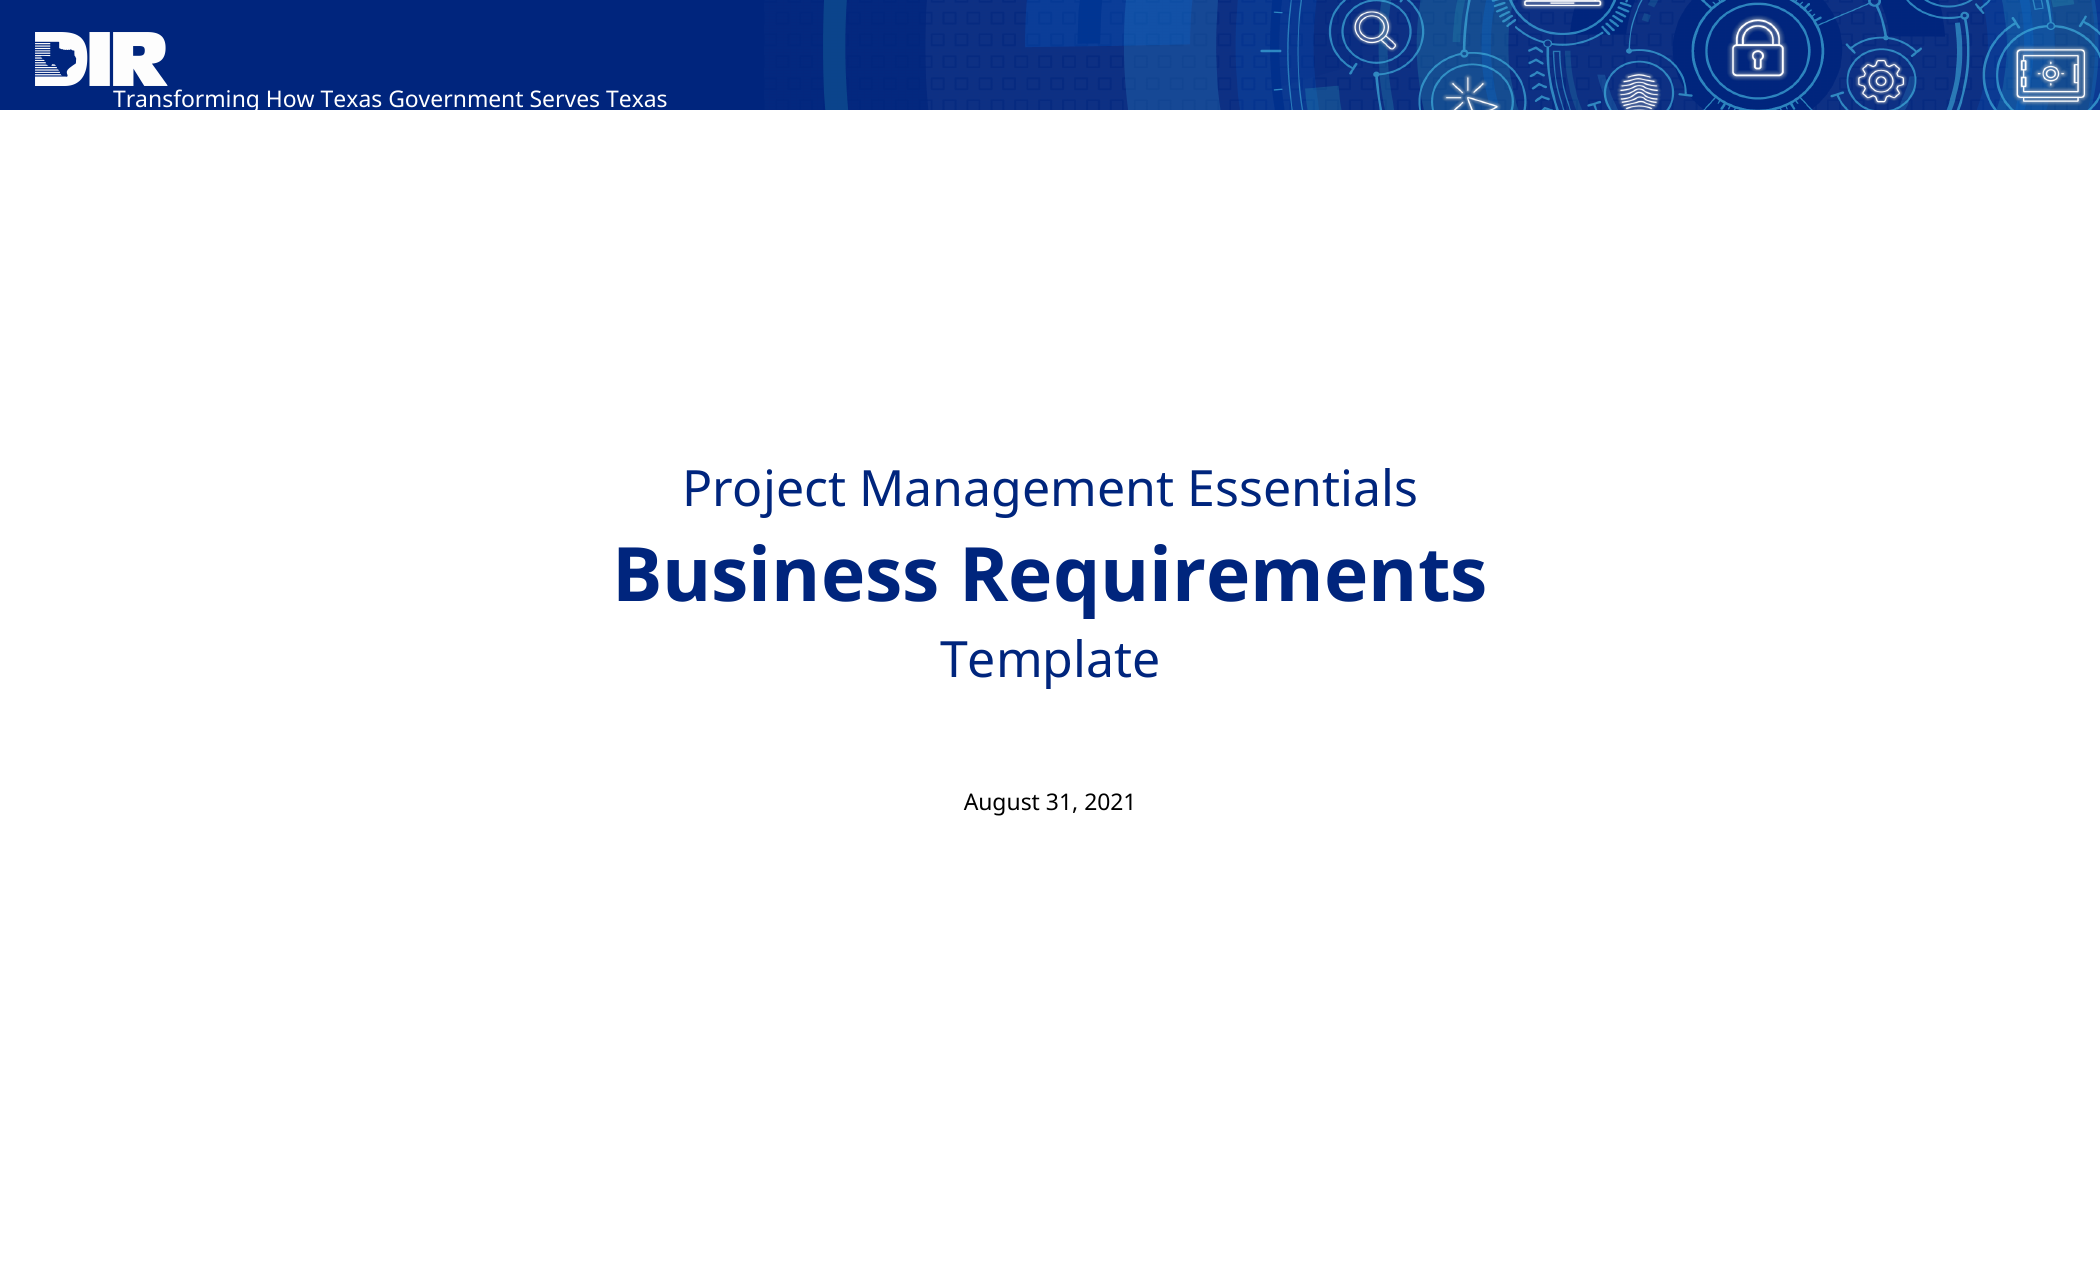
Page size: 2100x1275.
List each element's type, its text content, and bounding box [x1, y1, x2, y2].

picture [35, 32, 168, 86]
picture [764, 0, 2100, 110]
text Template [75, 623, 2025, 692]
text August 31, 2021 [75, 785, 2025, 817]
text Business Requirements [75, 521, 2025, 623]
text Project Management Essentials [75, 453, 2025, 521]
